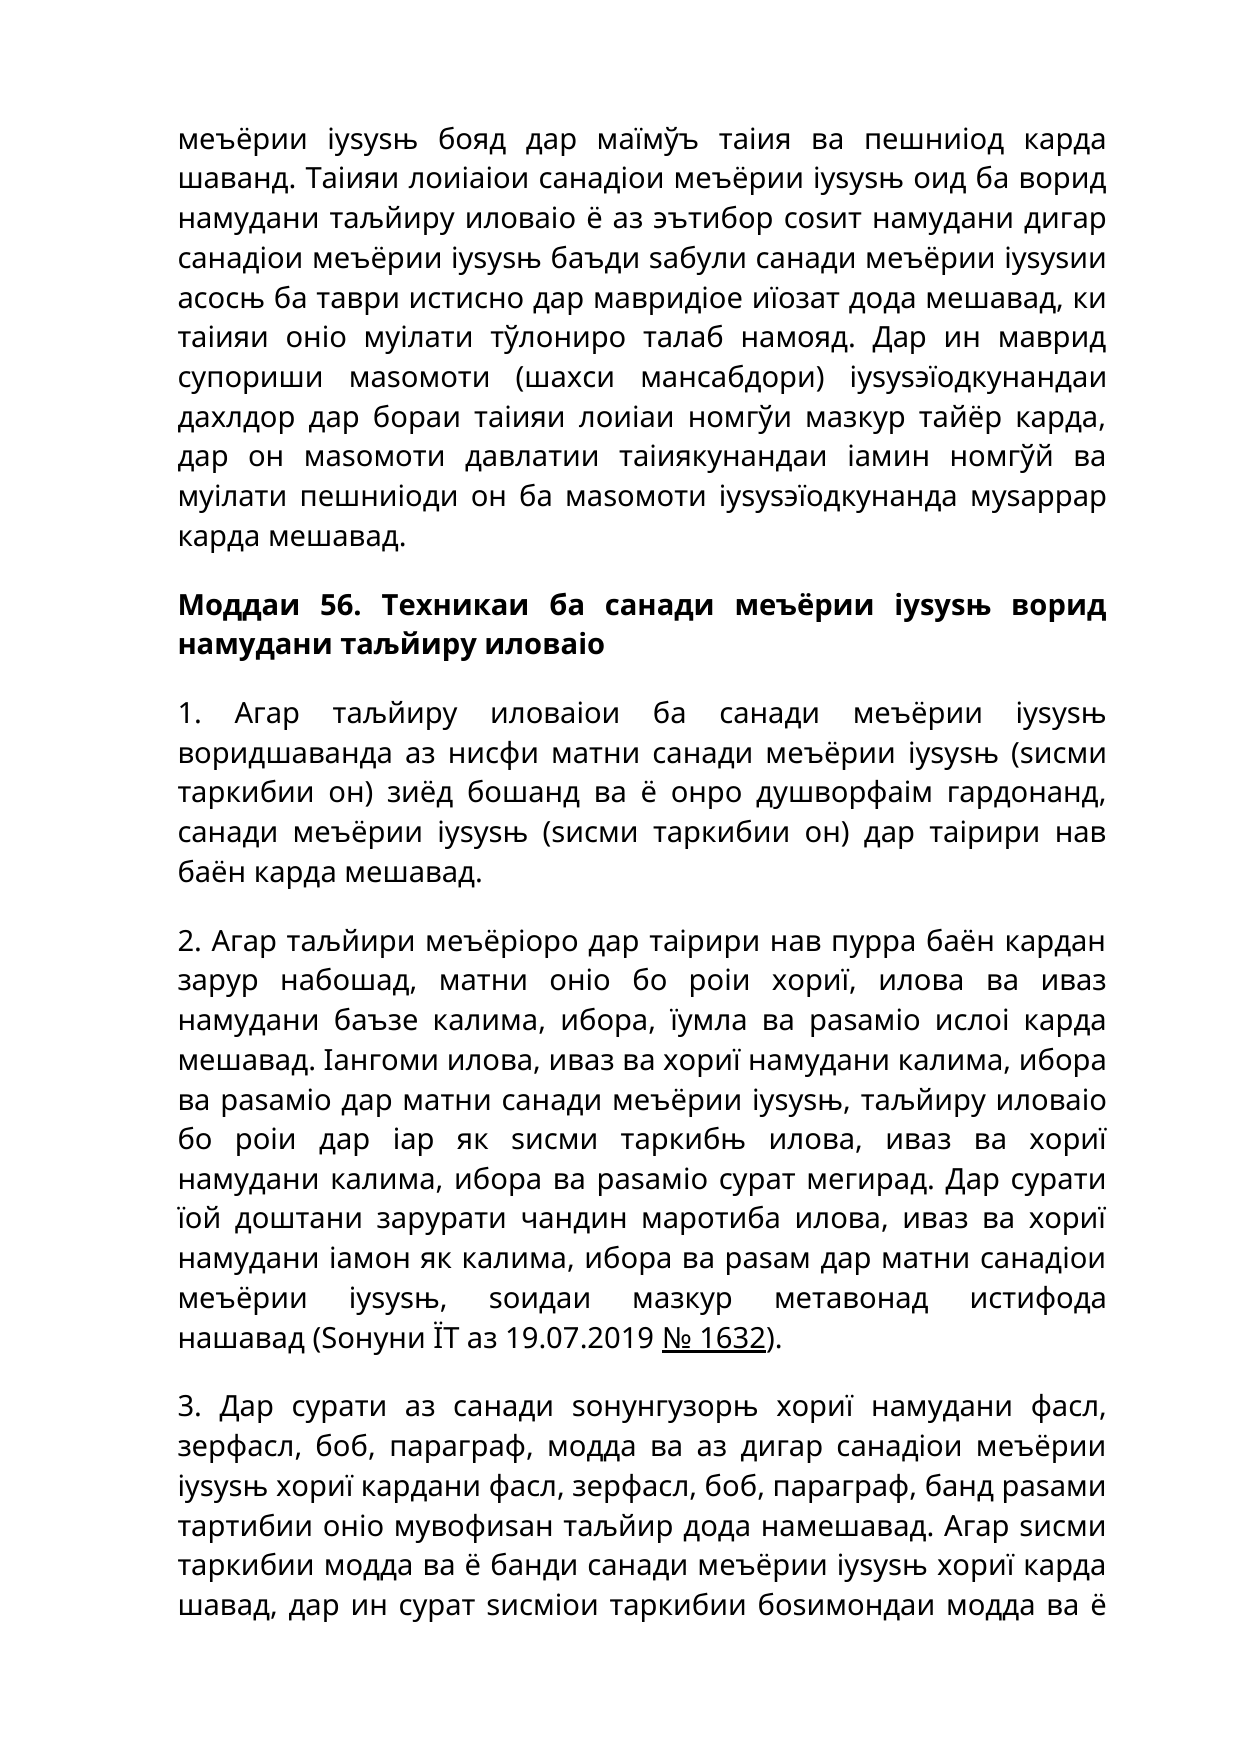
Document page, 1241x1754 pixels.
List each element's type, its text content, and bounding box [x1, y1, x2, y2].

text 1. Агар таљйиру иловаіои ба санади меъёрии іуѕуѕњ воридшаванда аз нисфи матни санади меъёрии іуѕуѕњ (ѕисми таркибии он) зиёд бошанд ва ё онро душворфаім гардонанд, санади меъёрии іуѕуѕњ (ѕисми таркибии он) дар таірири нав баён карда мешавад. [177, 692, 1107, 891]
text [177, 1386, 1107, 1624]
text Моддаи 56. Техникаи ба санади меъёрии іуѕуѕњ ворид намудани таљйиру иловаіо [177, 584, 1107, 663]
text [177, 118, 1107, 555]
text 2. Агар таљйири меъёріоро дар таірири нав пурра баён кардан зарур набошад, матни оніо бо роіи хориї, илова ва иваз намудани баъзе калима, ибора, їумла ва раѕаміо ислоі карда мешавад. Іангоми илова, иваз ва хориї намудани калима, ибора ва раѕаміо дар матни санади меъёрии іуѕуѕњ, таљйиру иловаіо бо роіи дар іар як ѕисми таркибњ илова, иваз ва хориї намудани калима, ибора ва раѕаміо сурат мегирад. Дар сурати їой доштани зарурати чандин маротиба илова, иваз ва хориї намудани іамон як калима, ибора ва раѕам дар матни санадіои меъёрии іуѕуѕњ, ѕоидаи мазкур метавонад истифода нашавад (Ѕонуни ЇТ аз 19.07.2019 № 1632). [177, 920, 1107, 1357]
